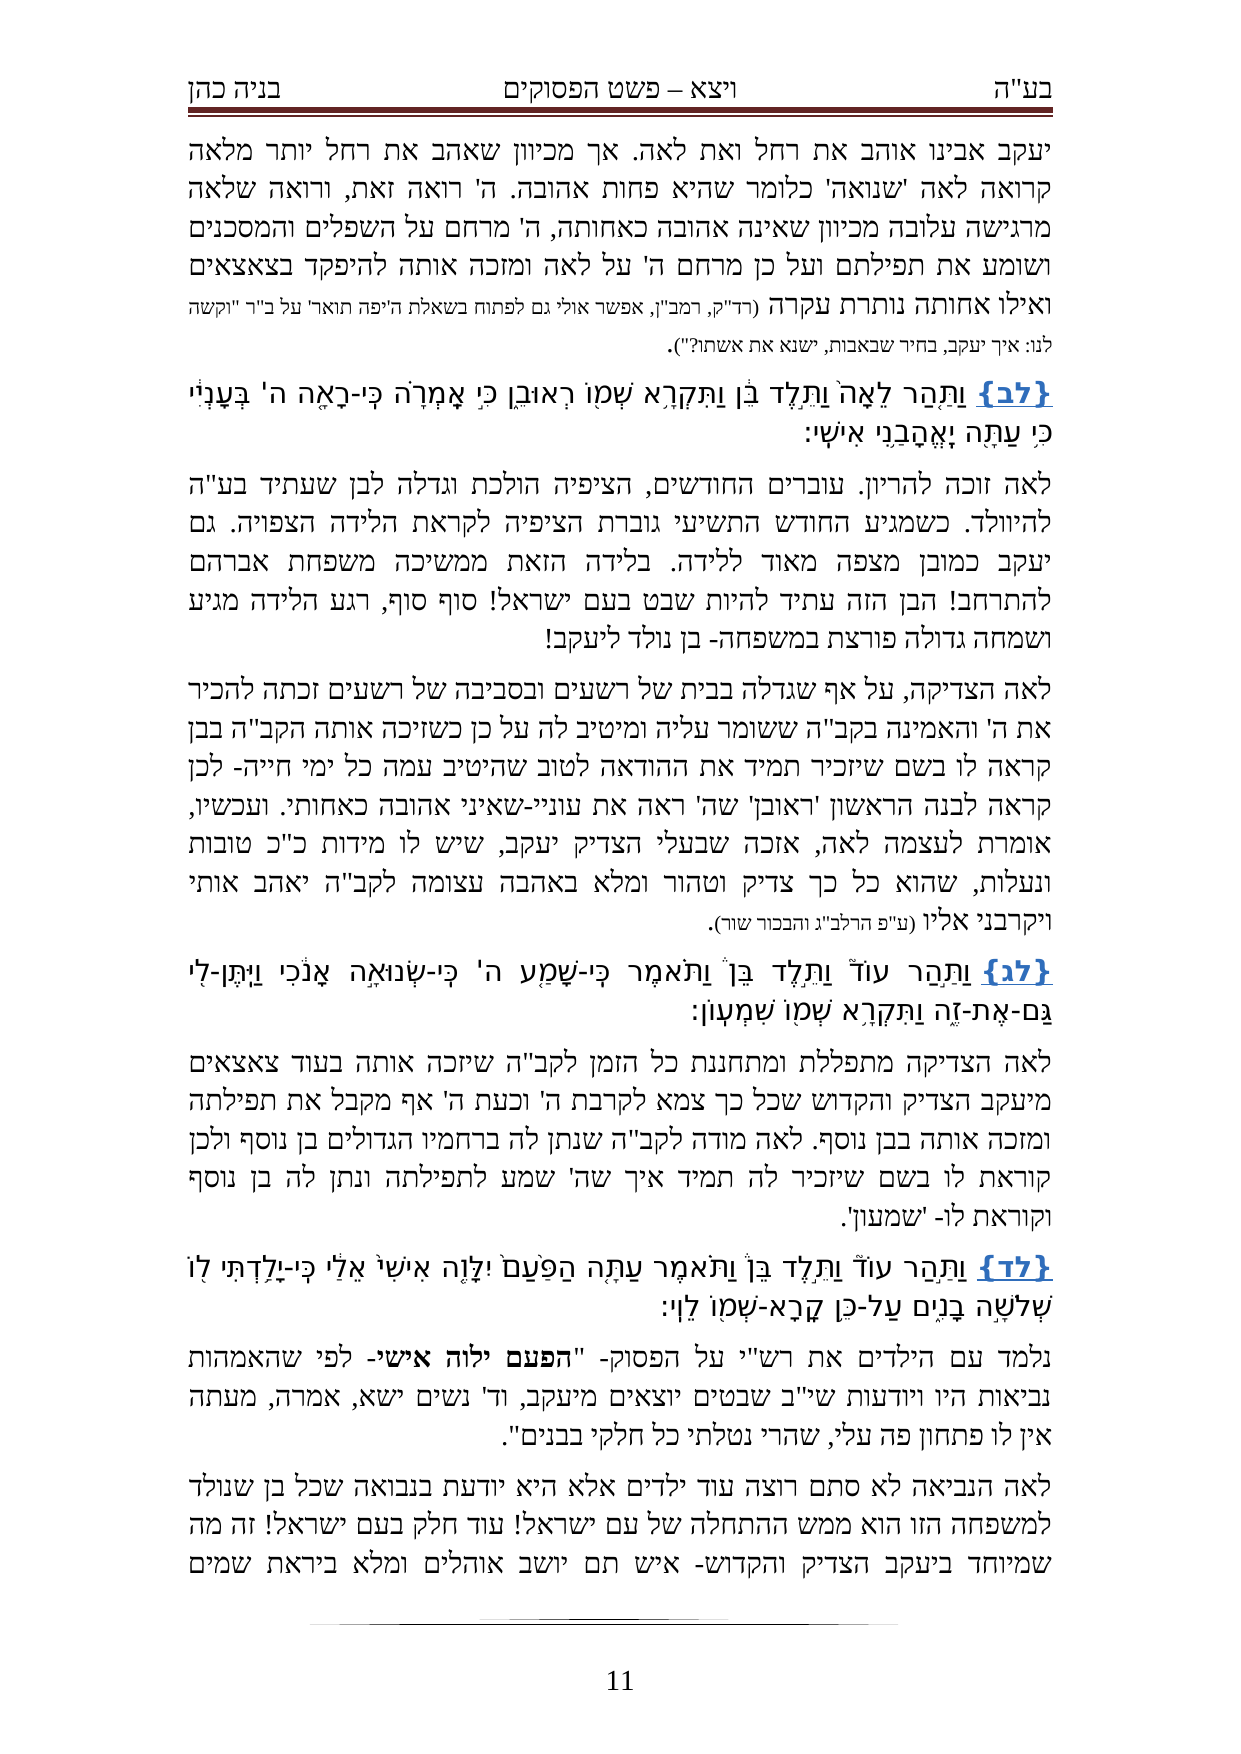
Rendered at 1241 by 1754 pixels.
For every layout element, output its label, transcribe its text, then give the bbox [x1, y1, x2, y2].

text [187, 1469, 1053, 1579]
text {לד} וַתַּ֣הַר עוֹד֘ וַתֵּ֣לֶד בֵּן֒ וַתֹּ֗אמֶר עַתָּ֤ה הַפַּ֨עַם֙ יִלָּוֶ֤ה אִישִׁי֙ אֵלַ֔י כִּֽי-יָלַ֥דְתִּי ל֖וֹ שְׁלֹשָׁ֣ה בָנִ֑ים עַל-כֵּ֥ן קָֽרָא-שְׁמ֖וֹ לֵוִֽי: [187, 1250, 1053, 1323]
text לאה זוכה להריון. עוברים החודשים, הציפיה הולכת וגדלה לבן שעתיד בע"ה להיוולד. כשמגיע החודש התשיעי גוברת הציפיה לקראת הלידה הצפויה. גם יעקב כמובן מצפה מאוד ללידה. בלידה הזאת ממשיכה משפחת אברהם להתרחב! הבן הזה עתיד להיות שבט בעם ישראל! סוף סוף, רגע הלידה מגיע ושמחה גדולה פורצת במשפחה- בן נולד ליעקב! [187, 467, 1053, 655]
text {לב} וַתַּ֤הַר לֵאָה֙ וַתֵּ֣לֶד בֵּ֔ן וַתִּקְרָ֥א שְׁמ֖וֹ רְאוּבֵ֑ן כִּ֣י אָֽמְרָ֗ה כִּֽי-רָאָ֤ה ה' בְּעָנְיִ֔י כִּ֥י עַתָּ֖ה יֶֽאֱהָבַ֥נִי אִישִֽׁי: [187, 377, 1053, 449]
text {לג} וַתַּ֣הַר עוֹד֘ וַתֵּ֣לֶד בֵּן֒ וַתֹּ֗אמֶר כִּֽי-שָׁמַ֤ע ה' כִּֽי-שְׂנוּאָ֣ה אָנֹ֔כִי וַיִּֽתֶּן-לִ֖י גַּם-אֶת-זֶ֑ה וַתִּקְרָ֥א שְׁמ֖וֹ שִׁמְעֽוֹן: [187, 954, 1053, 1027]
text לאה הצדיקה, על אף שגדלה בבית של רשעים ובסביבה של רשעים זכתה להכיר את ה' והאמינה בקב"ה ששומר עליה ומיטיב לה על כן כשזיכה אותה הקב"ה בבן קראה לו בשם שיזכיר תמיד את ההודאה לטוב שהיטיב עמה כל ימי חייה- לכן קראה לבנה הראשון 'ראובן' שה' ראה את עוניי-שאיני אהובה כאחותי. ועכשיו, אומרת לעצמה לאה, אזכה שבעלי הצדיק יעקב, שיש לו מידות כ"כ טובות ונעלות, שהוא כל כך צדיק וטהור ומלא באהבה עצומה לקב"ה יאהב אותי ויקרבני אליו (ע"פ הרלב"ג והבכור שור). [187, 672, 1053, 937]
text יעקב אבינו אוהב את רחל ואת לאה. אך מכיוון שאהב את רחל יותר מלאה קרואה לאה 'שנואה' כלומר שהיא פחות אהובה. ה' רואה זאת, ורואה שלאה מרגישה עלובה מכיוון שאינה אהובה כאחותה, ה' מרחם על השפלים והמסכנים ושומע את תפילתם ועל כן מרחם ה' על לאה ומזכה אותה להיפקד בצאצאים ואילו אחותה נותרת עקרה (רד"ק, רמב"ן, אפשר אולי גם לפתוח בשאלת ה'יפה תואר' על ב"ר "וקשה לנו: איך יעקב, בחיר שבאבות, ישנא את אשתו?"). [187, 133, 1053, 359]
text לאה הצדיקה מתפללת ומתחננת כל הזמן לקב"ה שיזכה אותה בעוד צאצאים מיעקב הצדיק והקדוש שכל כך צמא לקרבת ה' וכעת ה' אף מקבל את תפילתה ומזכה אותה בבן נוסף. לאה מודה לקב"ה שנתן לה ברחמיו הגדולים בן נוסף ולכן קוראת לו בשם שיזכיר לה תמיד איך שה' שמע לתפילתה ונתן לה בן נוסף וקוראת לו- 'שמעון'. [187, 1045, 1053, 1233]
text נלמד עם הילדים את רש"י על הפסוק- "הפעם ילוה אישי- לפי שהאמהות נביאות היו ויודעות שי"ב שבטים יוצאים מיעקב, וד' נשים ישא, אמרה, מעתה אין לו פתחון פה עלי, שהרי נטלתי כל חלקי בבנים". [187, 1341, 1053, 1451]
